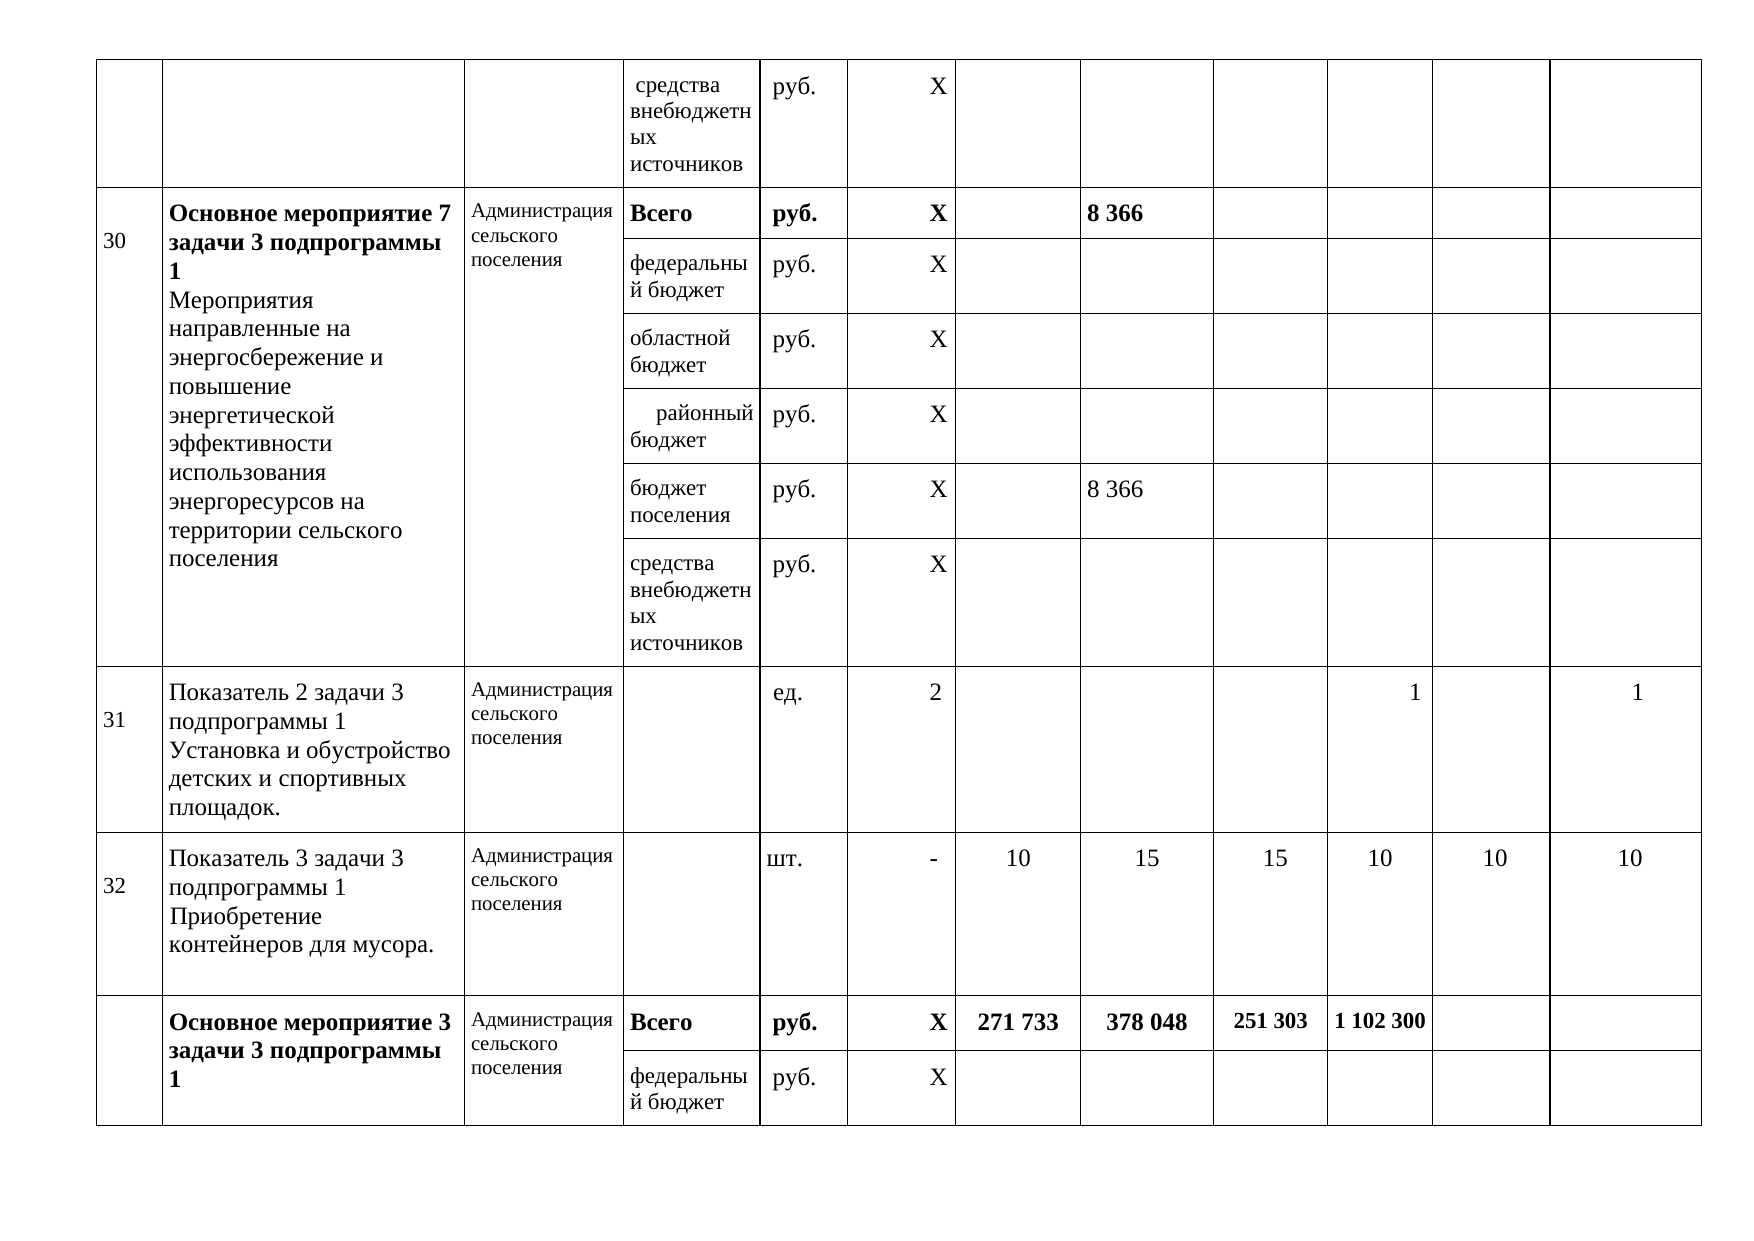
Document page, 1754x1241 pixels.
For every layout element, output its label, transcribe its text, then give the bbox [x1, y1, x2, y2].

table_cell 2 [848, 667, 955, 832]
table_cell 10 [1551, 833, 1701, 995]
table_cell [1551, 60, 1701, 187]
table_cell [956, 314, 1080, 388]
table_cell 1 [1551, 667, 1701, 832]
table_cell [956, 188, 1080, 238]
table_cell [1214, 539, 1327, 666]
table_cell руб. [761, 464, 847, 538]
table_cell руб. [761, 314, 847, 388]
table_cell Основное мероприятие 7 задачи 3 подпрограммы 1 Мероприятия направленные на энергосбережение и повышение энергетической эффективности использования энергоресурсов на территории сельского поселения [163, 188, 464, 666]
table_cell [1433, 389, 1549, 463]
table_cell Х [848, 996, 955, 1050]
table_cell федеральный бюджет [624, 239, 759, 313]
table_cell районный бюджет [624, 389, 759, 463]
table_cell [1433, 239, 1549, 313]
table_cell Х [848, 60, 955, 187]
table_cell [956, 1051, 1080, 1125]
table_cell Показатель 2 задачи 3 подпрограммы 1 Установка и обустройство детских и спортивных площадок. [163, 667, 464, 832]
table_cell 30 [97, 188, 162, 666]
table_cell [1328, 188, 1432, 238]
table_cell 1 [1328, 667, 1432, 832]
table_cell [956, 389, 1080, 463]
table_cell [1551, 314, 1701, 388]
table_cell руб. [761, 239, 847, 313]
table_cell [1433, 539, 1549, 666]
table_cell [1214, 60, 1327, 187]
table_cell [1214, 188, 1327, 238]
table_cell 8 366 [1081, 188, 1213, 238]
table_cell [956, 60, 1080, 187]
table_cell 10 [1433, 833, 1549, 995]
table_cell [1081, 667, 1213, 832]
table_cell [1551, 239, 1701, 313]
table_cell 15 [1214, 833, 1327, 995]
table_cell 8 366 [1081, 464, 1213, 538]
table_cell средства внебюджетных источников [624, 60, 759, 187]
table_cell [1328, 314, 1432, 388]
table_cell - [848, 833, 955, 995]
table_cell [1081, 60, 1213, 187]
table_cell [1081, 539, 1213, 666]
table_cell 10 [1328, 833, 1432, 995]
table_cell [1328, 1051, 1432, 1125]
table_cell федеральный бюджет [624, 1051, 759, 1125]
table_cell Администрация сельского поселения [465, 188, 623, 666]
table_cell Х [848, 389, 955, 463]
table_cell Х [848, 239, 955, 313]
table_cell [1551, 389, 1701, 463]
table_cell [1214, 389, 1327, 463]
table_cell [1433, 1051, 1549, 1125]
table_cell [1328, 239, 1432, 313]
table_cell Всего [624, 188, 759, 238]
table_cell [956, 539, 1080, 666]
table_cell [1433, 60, 1549, 187]
table_cell [1214, 667, 1327, 832]
table_cell [1328, 539, 1432, 666]
table_cell 15 [1081, 833, 1213, 995]
table_cell 251 303 [1214, 996, 1327, 1050]
table_cell [1328, 60, 1432, 187]
table_cell руб. [761, 539, 847, 666]
table_cell [624, 667, 759, 832]
table_cell Х [848, 539, 955, 666]
table_cell руб. [761, 996, 847, 1050]
table_cell [1551, 1051, 1701, 1125]
table_cell 378 048 [1081, 996, 1213, 1050]
table_cell 271 733 [956, 996, 1080, 1050]
table_cell 31 [97, 667, 162, 832]
table_cell 33 [97, 996, 162, 1125]
table_cell руб. [761, 1051, 847, 1125]
table_cell средства внебюджетных источников [624, 539, 759, 666]
table_cell [1433, 314, 1549, 388]
table_cell [1433, 188, 1549, 238]
table_cell Основное мероприятие 3 задачи 3 подпрограммы 1 Прочие мероприятия по благоустройству сельского поселения. [163, 996, 464, 1125]
table_cell Показатель 3 задачи 3 подпрограммы 1 Приобретение контейнеров для мусора. [163, 833, 464, 995]
table_cell Х [848, 314, 955, 388]
table_cell [1081, 389, 1213, 463]
table_cell Х [848, 1051, 955, 1125]
table_cell руб. [761, 389, 847, 463]
table_cell шт. [761, 833, 847, 995]
table_cell областной бюджет [624, 314, 759, 388]
table_cell [1081, 314, 1213, 388]
table_cell [1214, 464, 1327, 538]
table_cell Х [848, 464, 955, 538]
table_cell 10 [956, 833, 1080, 995]
table_cell [1433, 996, 1549, 1050]
table_cell [956, 667, 1080, 832]
table_cell [1551, 996, 1701, 1050]
table_cell [1081, 239, 1213, 313]
table_cell ед. [761, 667, 847, 832]
table_cell [1328, 464, 1432, 538]
table_cell Администрация сельского поселения [465, 667, 623, 832]
table_cell [1433, 667, 1549, 832]
table_cell [1081, 1051, 1213, 1125]
table_cell [1214, 239, 1327, 313]
table_cell [624, 833, 759, 995]
table_cell [1551, 188, 1701, 238]
table_cell 32 [97, 833, 162, 995]
table_cell [1214, 1051, 1327, 1125]
table_cell 1 102 300 [1328, 996, 1432, 1050]
table_cell [1328, 389, 1432, 463]
table_cell Всего [624, 996, 759, 1050]
table_cell бюджет поселения [624, 464, 759, 538]
table_cell руб. [761, 60, 847, 187]
table_cell [1551, 464, 1701, 538]
table_cell Администрация сельского поселения [465, 833, 623, 995]
table_cell Администрация сельского поселения [465, 996, 623, 1125]
table_cell [1214, 314, 1327, 388]
table_cell [956, 239, 1080, 313]
table_cell [956, 464, 1080, 538]
table_cell [1433, 464, 1549, 538]
table_cell [1551, 539, 1701, 666]
table_cell Х [848, 188, 955, 238]
table_cell руб. [761, 188, 847, 238]
